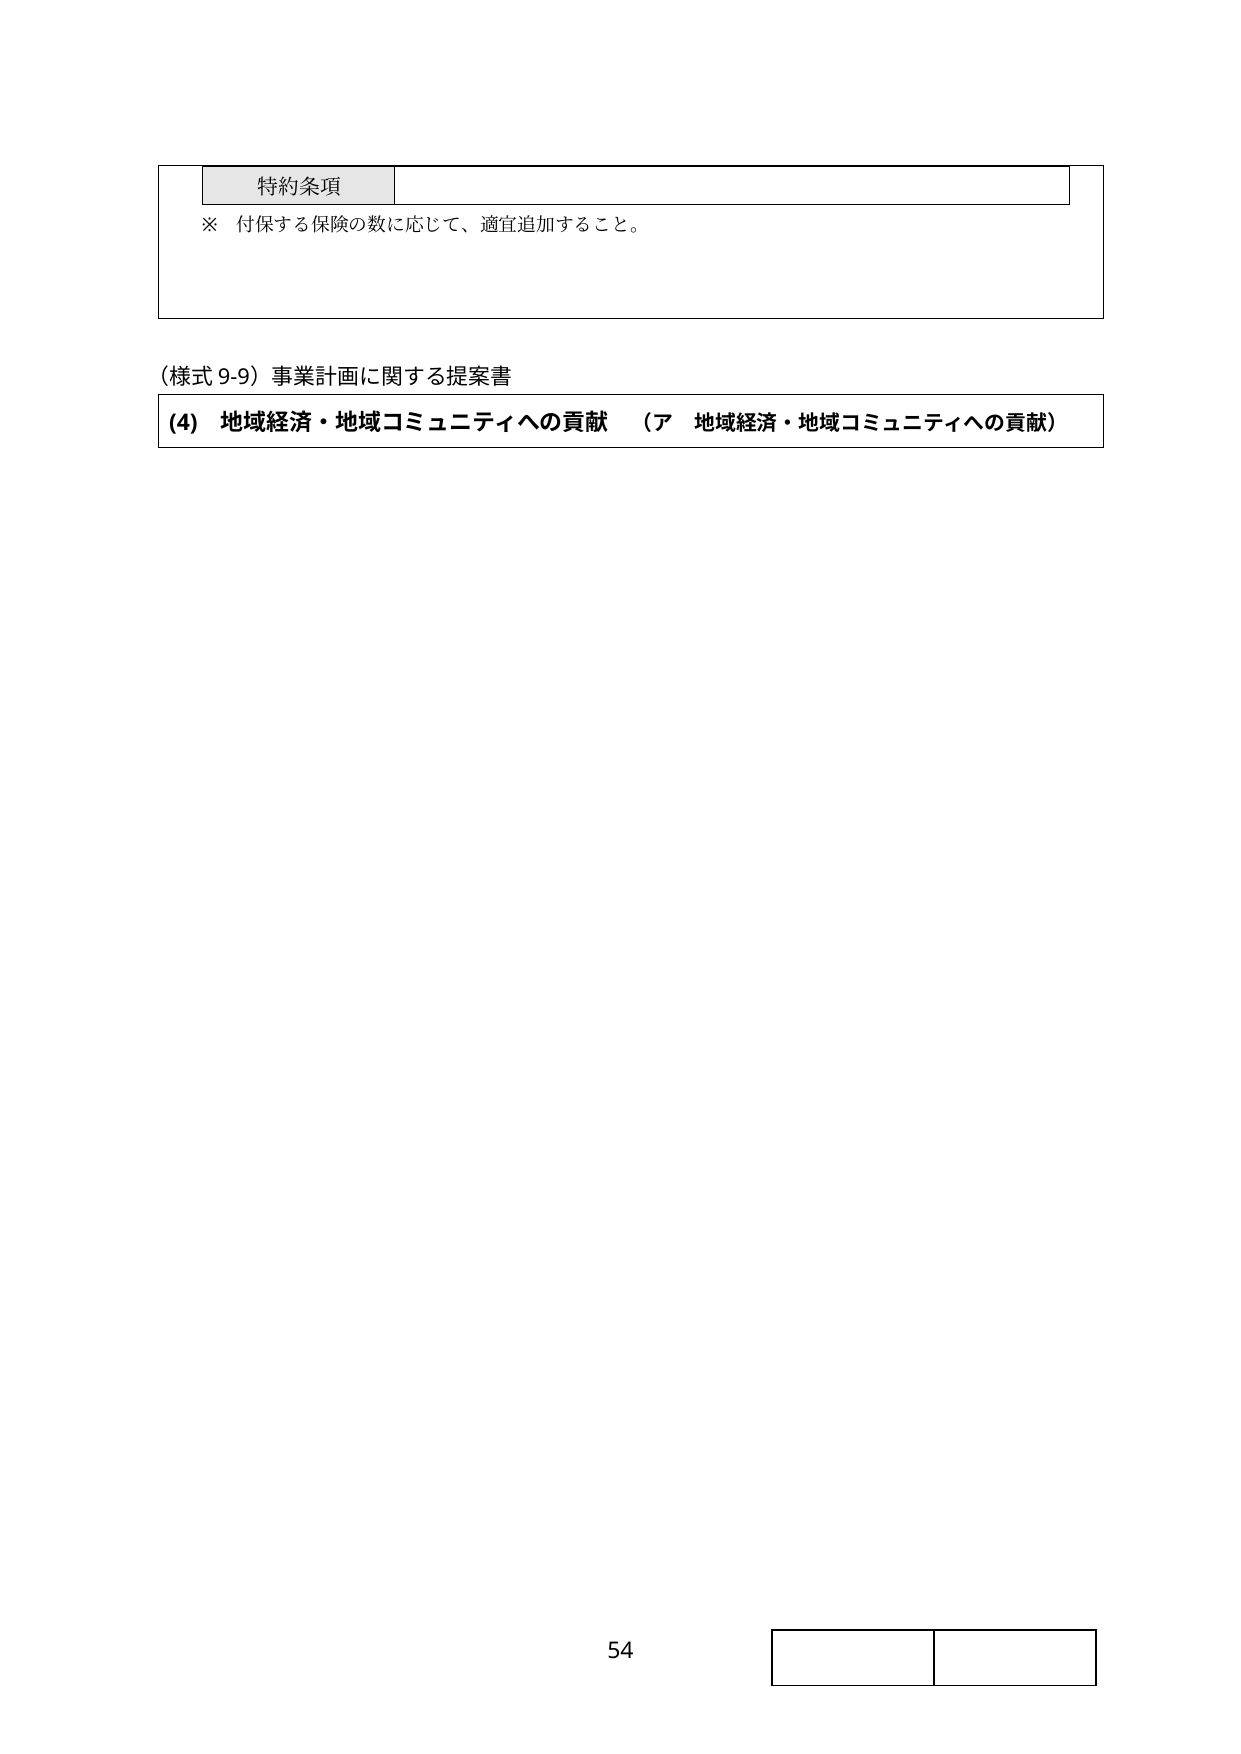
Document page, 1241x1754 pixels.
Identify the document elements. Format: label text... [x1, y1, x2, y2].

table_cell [159, 166, 1103, 318]
table_header (4) 地域経済・地域コミュニティへの貢献 （ア 地域経済・地域コミュニティへの貢献） [159, 395, 1103, 447]
subtitle （様式9-9）事業計画に関する提案書 [148, 356, 1092, 394]
